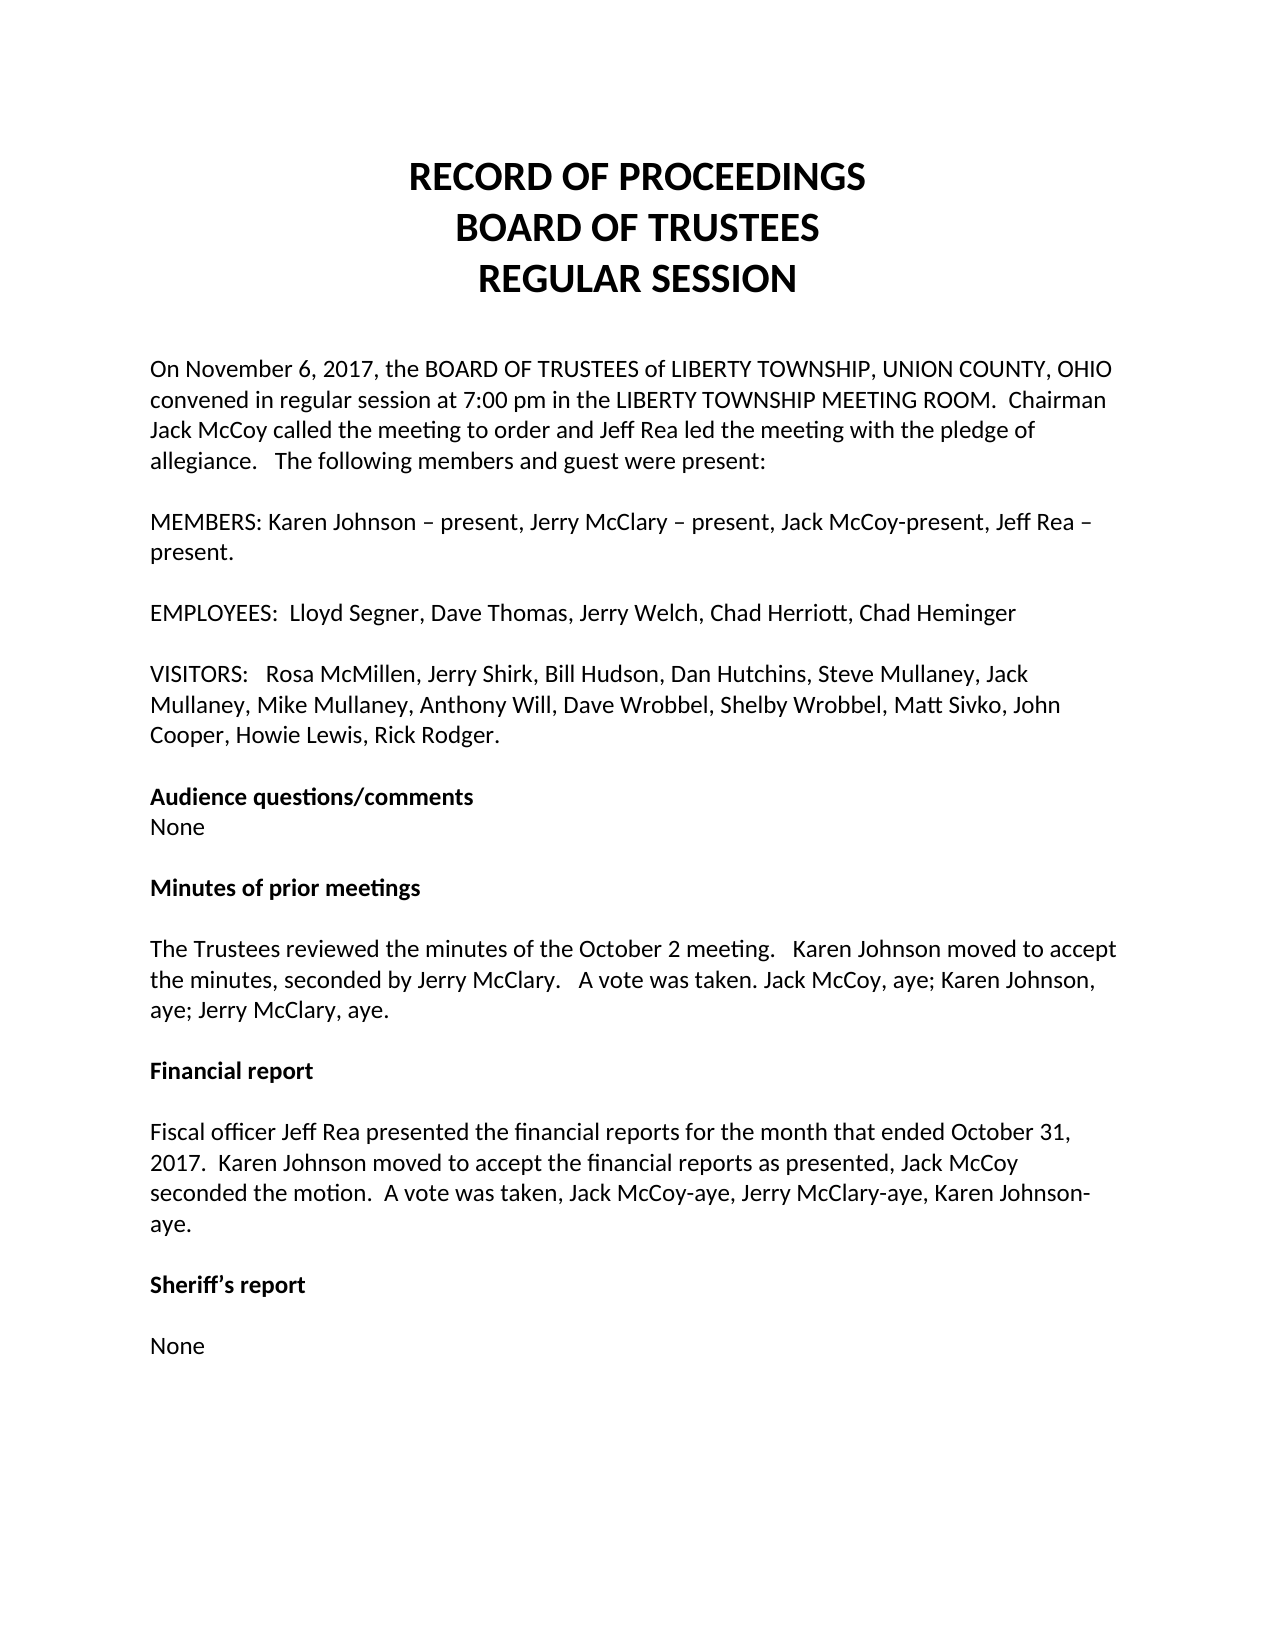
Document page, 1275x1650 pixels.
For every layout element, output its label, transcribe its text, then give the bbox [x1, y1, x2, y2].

text Audience questions/comments [150, 781, 1125, 811]
text Sheriff’s report [150, 1269, 1125, 1299]
text On November 6, 2017, the BOARD OF TRUSTEES of LIBERTY TOWNSHIP, UNION COUNTY, OHIO convened in regular session at 7:00 pm in the LIBERTY TOWNSHIP MEETING ROOM. Chairman Jack McCoy called the meeting to order and Jeff Rea led the meeting with the pledge of allegiance. The following members and guest were present: [150, 353, 1125, 475]
text Fiscal officer Jeff Rea presented the financial reports for the month that ended October 31, 2017. Karen Johnson moved to accept the financial reports as presented, Jack McCoy seconded the motion. A vote was taken, Jack McCoy-aye, Jerry McClary-aye, Karen Johnson-aye. [150, 1116, 1125, 1238]
text EMPLOYEES: Lloyd Segner, Dave Thomas, Jerry Welch, Chad Herriott, Chad Heminger [150, 597, 1125, 628]
text RECORD OF PROCEEDINGS [150, 150, 1125, 201]
text MEMBERS: Karen Johnson – present, Jerry McClary – present, Jack McCoy-present, Jeff Rea – present. [150, 506, 1125, 567]
text Financial report [150, 1055, 1125, 1086]
text REGULAR SESSION [150, 252, 1125, 302]
text None [150, 1330, 1125, 1361]
text Minutes of prior meetings [150, 872, 1125, 903]
text BOARD OF TRUSTEES [150, 201, 1125, 252]
text None [150, 811, 1125, 842]
text The Trustees reviewed the minutes of the October 2 meeting. Karen Johnson moved to accept the minutes, seconded by Jerry McClary. A vote was taken. Jack McCoy, aye; Karen Johnson, aye; Jerry McClary, aye. [150, 933, 1125, 1025]
text VISITORS: Rosa McMillen, Jerry Shirk, Bill Hudson, Dan Hutchins, Steve Mullaney, Jack Mullaney, Mike Mullaney, Anthony Will, Dave Wrobbel, Shelby Wrobbel, Matt Sivko, John Cooper, Howie Lewis, Rick Rodger. [150, 658, 1125, 750]
